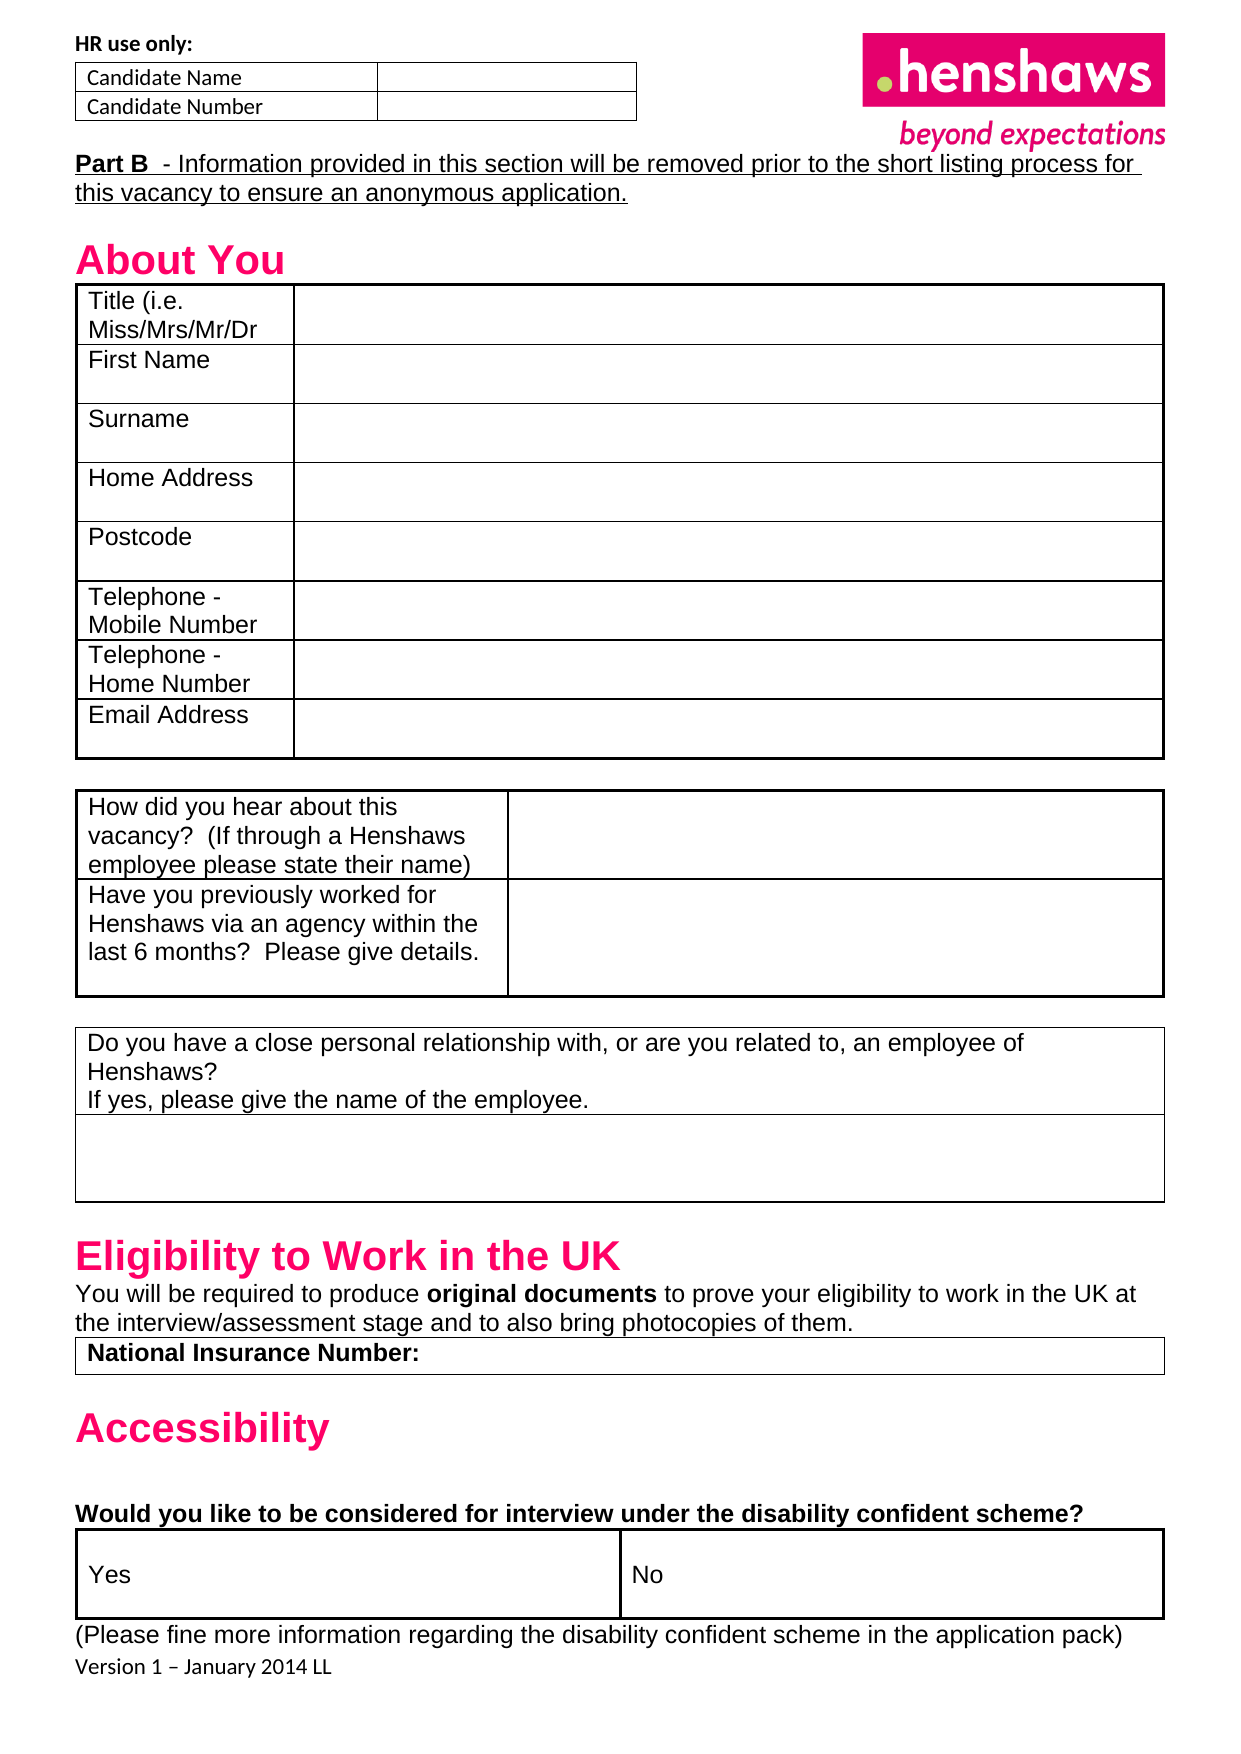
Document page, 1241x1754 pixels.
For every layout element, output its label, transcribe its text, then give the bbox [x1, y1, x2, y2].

table_cell [295, 582, 1162, 639]
table_cell Telephone - Mobile Number [78, 582, 293, 639]
table_header How did you hear about this vacancy? (If through a Henshaws employee please state their name) [78, 792, 507, 878]
text Eligibility to Work in the UK [75, 1231, 1165, 1279]
table_cell Email Address [78, 700, 293, 757]
table_cell [509, 880, 1162, 995]
table_cell [295, 463, 1162, 521]
table_header Yes [78, 1531, 619, 1617]
table_cell [295, 522, 1162, 580]
text Part B - Information provided in this section will be removed prior to the short listing process for this vacancy to ensure an anonymous application. [75, 149, 1165, 206]
text Accessibility [75, 1403, 1165, 1451]
text About You [75, 235, 1165, 283]
text You will be required to produce original documents to prove your eligibility to work in the UK at the interview/assessment stage and to also bring photocopies of them. [75, 1279, 1165, 1337]
table_cell Postcode [78, 522, 293, 580]
table_cell [295, 700, 1162, 757]
table_header Title (i.e. Miss/Mrs/Mr/Dr [78, 286, 293, 344]
table_header [295, 286, 1162, 344]
table_cell Home Address [78, 463, 293, 521]
table_cell First Name [78, 345, 293, 403]
text Would you like to be considered for interview under the disability confident scheme? [75, 1499, 1165, 1528]
table_cell Telephone - Home Number [78, 641, 293, 698]
table_header No [622, 1531, 1162, 1617]
picture [862, 33, 1166, 152]
table_cell [295, 345, 1162, 403]
table_header Do you have a close personal relationship with, or are you related to, an employee of Henshaws? If yes, please give the name of the employee. [76, 1028, 1164, 1114]
table_header National Insurance Number: [76, 1338, 1164, 1373]
table_cell [76, 1115, 1164, 1201]
table_cell [295, 404, 1162, 462]
table_cell [295, 641, 1162, 698]
table_cell Have you previously worked for Henshaws via an agency within the last 6 months? Please give details. [78, 880, 507, 995]
table_cell Surname [78, 404, 293, 462]
text (Please fine more information regarding the disability confident scheme in the application pack) [75, 1620, 1165, 1649]
table_header [509, 792, 1162, 878]
